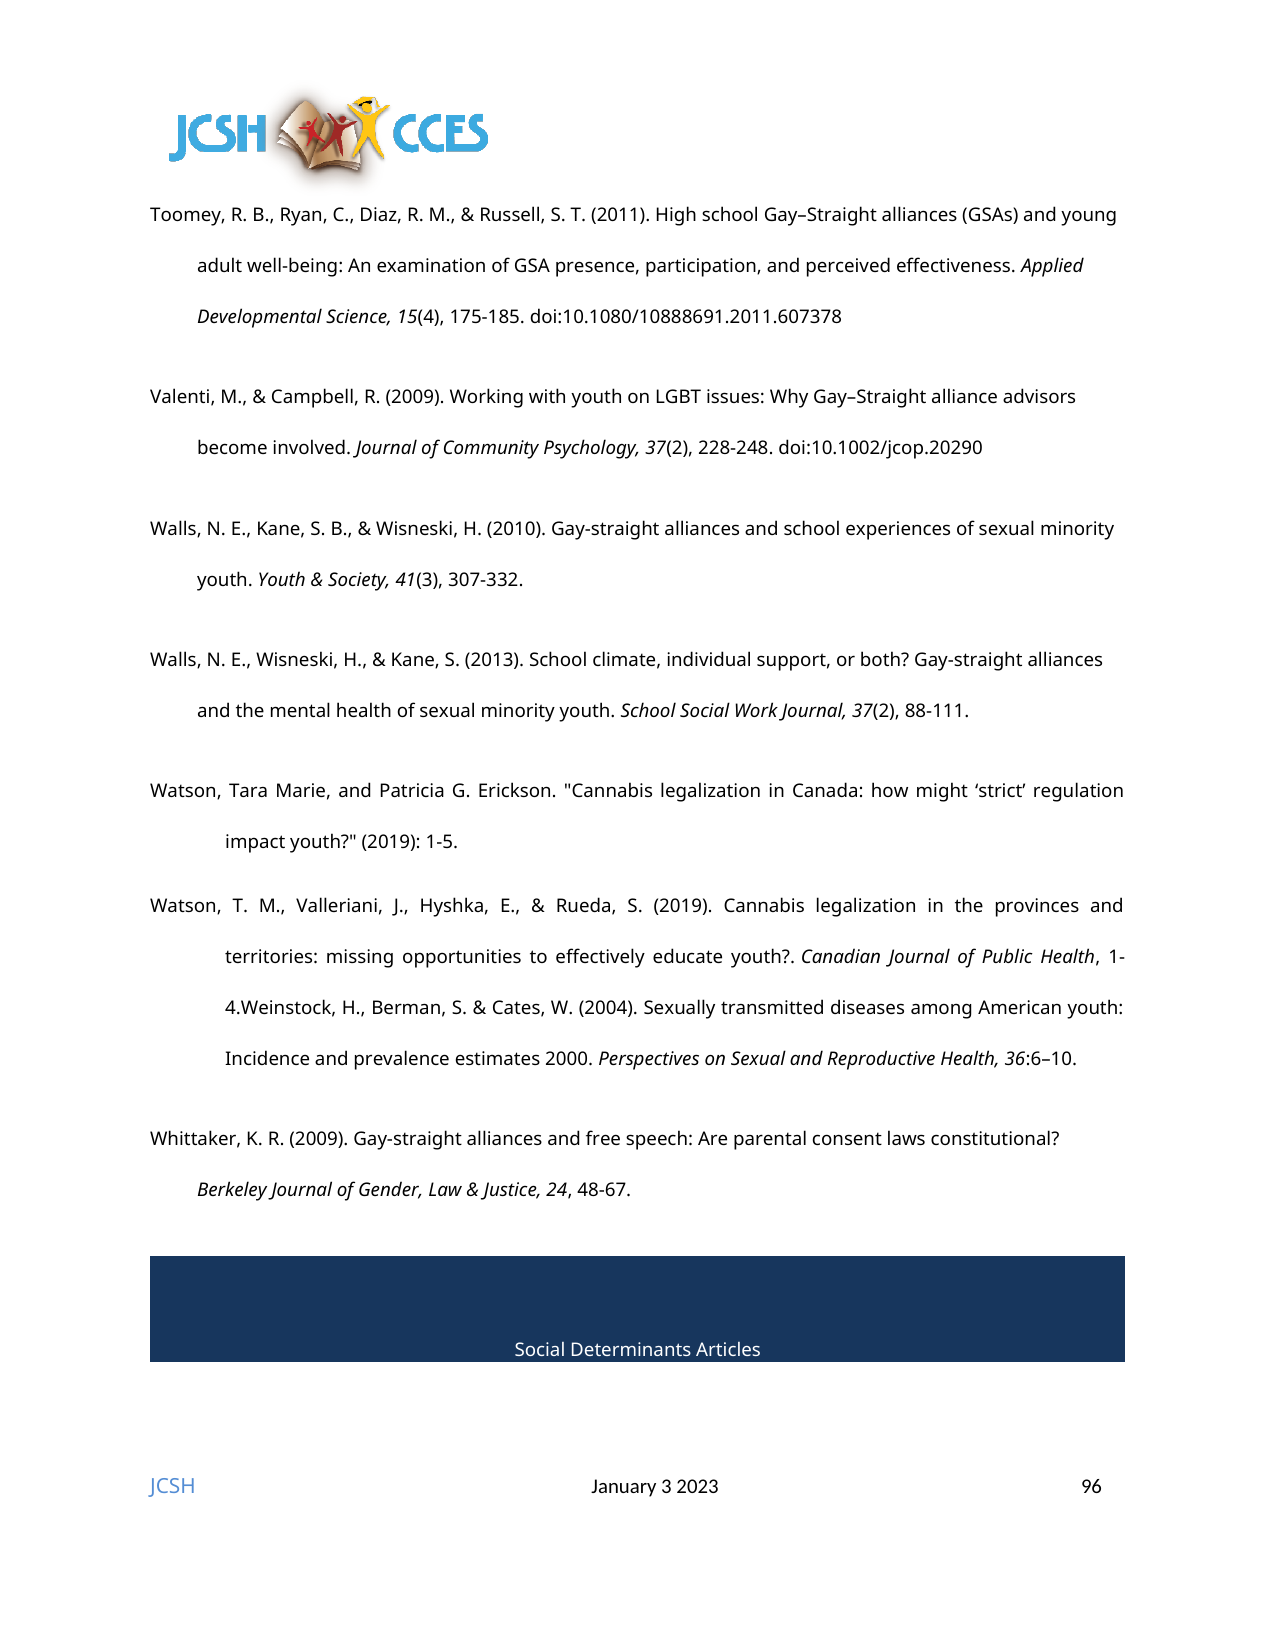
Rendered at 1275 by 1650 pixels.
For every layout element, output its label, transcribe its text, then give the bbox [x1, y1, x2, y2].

text Social Determinants Articles [150, 1337, 1125, 1362]
picture [150, 75, 506, 202]
text Whittaker, K. R. (2009). Gay-straight alliances and free speech: Are parental consent laws constitutional? Berkeley Journal of Gender, Law & Justice, 24, 48-67. [150, 1125, 1125, 1202]
text Watson, T. M., Valleriani, J., Hyshka, E., & Rueda, S. (2019). Cannabis legalization in the provinces and territories: missing opportunities to effectively educate youth?. Canadian Journal of Public Health, 1-4.Weinstock, H., Berman, S. & Cates, W. (2004). Sexually transmitted diseases among American youth: Incidence and prevalence estimates 2000. Perspectives on Sexual and Reproductive Health, 36:6–10. [150, 892, 1125, 1071]
text Toomey, R. B., Ryan, C., Diaz, R. M., & Russell, S. T. (2011). High school Gay–Straight alliances (GSAs) and young adult well-being: An examination of GSA presence, participation, and perceived effectiveness. Applied Developmental Science, 15(4), 175-185. doi:10.1080/10888691.2011.607378 [150, 201, 1125, 329]
text Walls, N. E., Kane, S. B., & Wisneski, H. (2010). Gay-straight alliances and school experiences of sexual minority youth. Youth & Society, 41(3), 307-332. [150, 515, 1125, 591]
text Valenti, M., & Campbell, R. (2009). Working with youth on LGBT issues: Why Gay–Straight alliance advisors become involved. Journal of Community Psychology, 37(2), 228-248. doi:10.1002/jcop.20290 [150, 383, 1125, 460]
text Walls, N. E., Wisneski, H., & Kane, S. (2013). School climate, individual support, or both? Gay-straight alliances and the mental health of sexual minority youth. School Social Work Journal, 37(2), 88-111. [150, 646, 1125, 723]
text Watson, Tara Marie, and Patricia G. Erickson. "Cannabis legalization in Canada: how might ‘strict’ regulation impact youth?" (2019): 1-5. [150, 777, 1125, 854]
